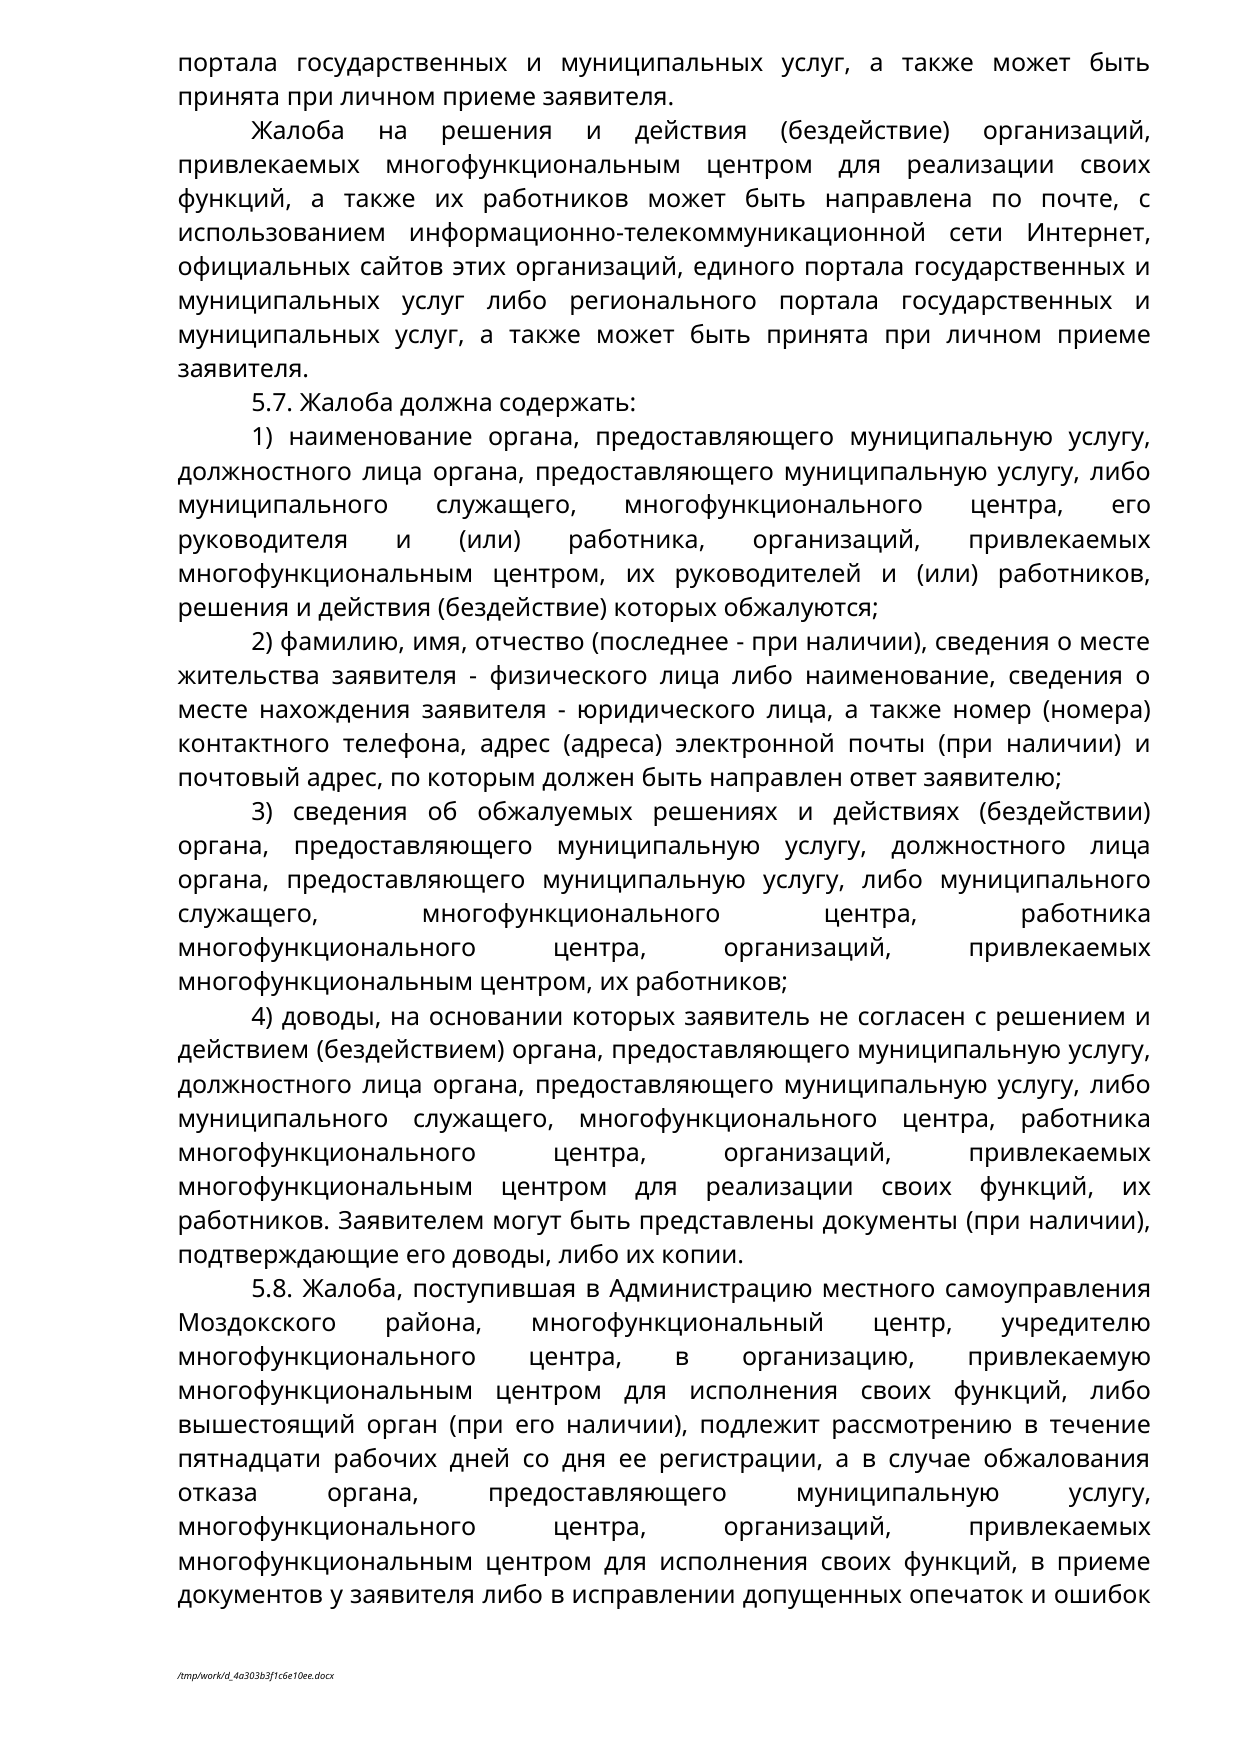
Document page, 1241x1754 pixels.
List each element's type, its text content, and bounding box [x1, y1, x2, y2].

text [177, 44, 1152, 112]
text Жалоба на решения и действия (бездействие) организаций, привлекаемых многофункциональным центром для реализации своих функций, а также их работников может быть направлена по почте, с использованием информационно-телекоммуникационной сети Интернет, официальных сайтов этих организаций, единого портала государственных и муниципальных услуг либо регионального портала государственных и муниципальных услуг, а также может быть принята при личном приеме заявителя. [177, 112, 1152, 385]
text 3) сведения об обжалуемых решениях и действиях (бездействии) органа, предоставляющего муниципальную услугу, должностного лица органа, предоставляющего муниципальную услугу, либо муниципального служащего, многофункционального центра, работника многофункционального центра, организаций, привлекаемых многофункциональным центром, их работников; [177, 794, 1152, 998]
text 2) фамилию, имя, отчество (последнее - при наличии), сведения о месте жительства заявителя - физического лица либо наименование, сведения о месте нахождения заявителя - юридического лица, а также номер (номера) контактного телефона, адрес (адреса) электронной почты (при наличии) и почтовый адрес, по которым должен быть направлен ответ заявителю; [177, 623, 1152, 794]
text 1) наименование органа, предоставляющего муниципальную услугу, должностного лица органа, предоставляющего муниципальную услугу, либо муниципального служащего, многофункционального центра, его руководителя и (или) работника, организаций, привлекаемых многофункциональным центром, их руководителей и (или) работников, решения и действия (бездействие) которых обжалуются; [177, 419, 1152, 623]
text 4) доводы, на основании которых заявитель не согласен с решением и действием (бездействием) органа, предоставляющего муниципальную услугу, должностного лица органа, предоставляющего муниципальную услугу, либо муниципального служащего, многофункционального центра, работника многофункционального центра, организаций, привлекаемых многофункциональным центром для реализации своих функций, их работников. Заявителем могут быть представлены документы (при наличии), подтверждающие его доводы, либо их копии. [177, 998, 1152, 1271]
text 5.7. Жалоба должна содержать: [177, 385, 1152, 419]
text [177, 1271, 1152, 1611]
